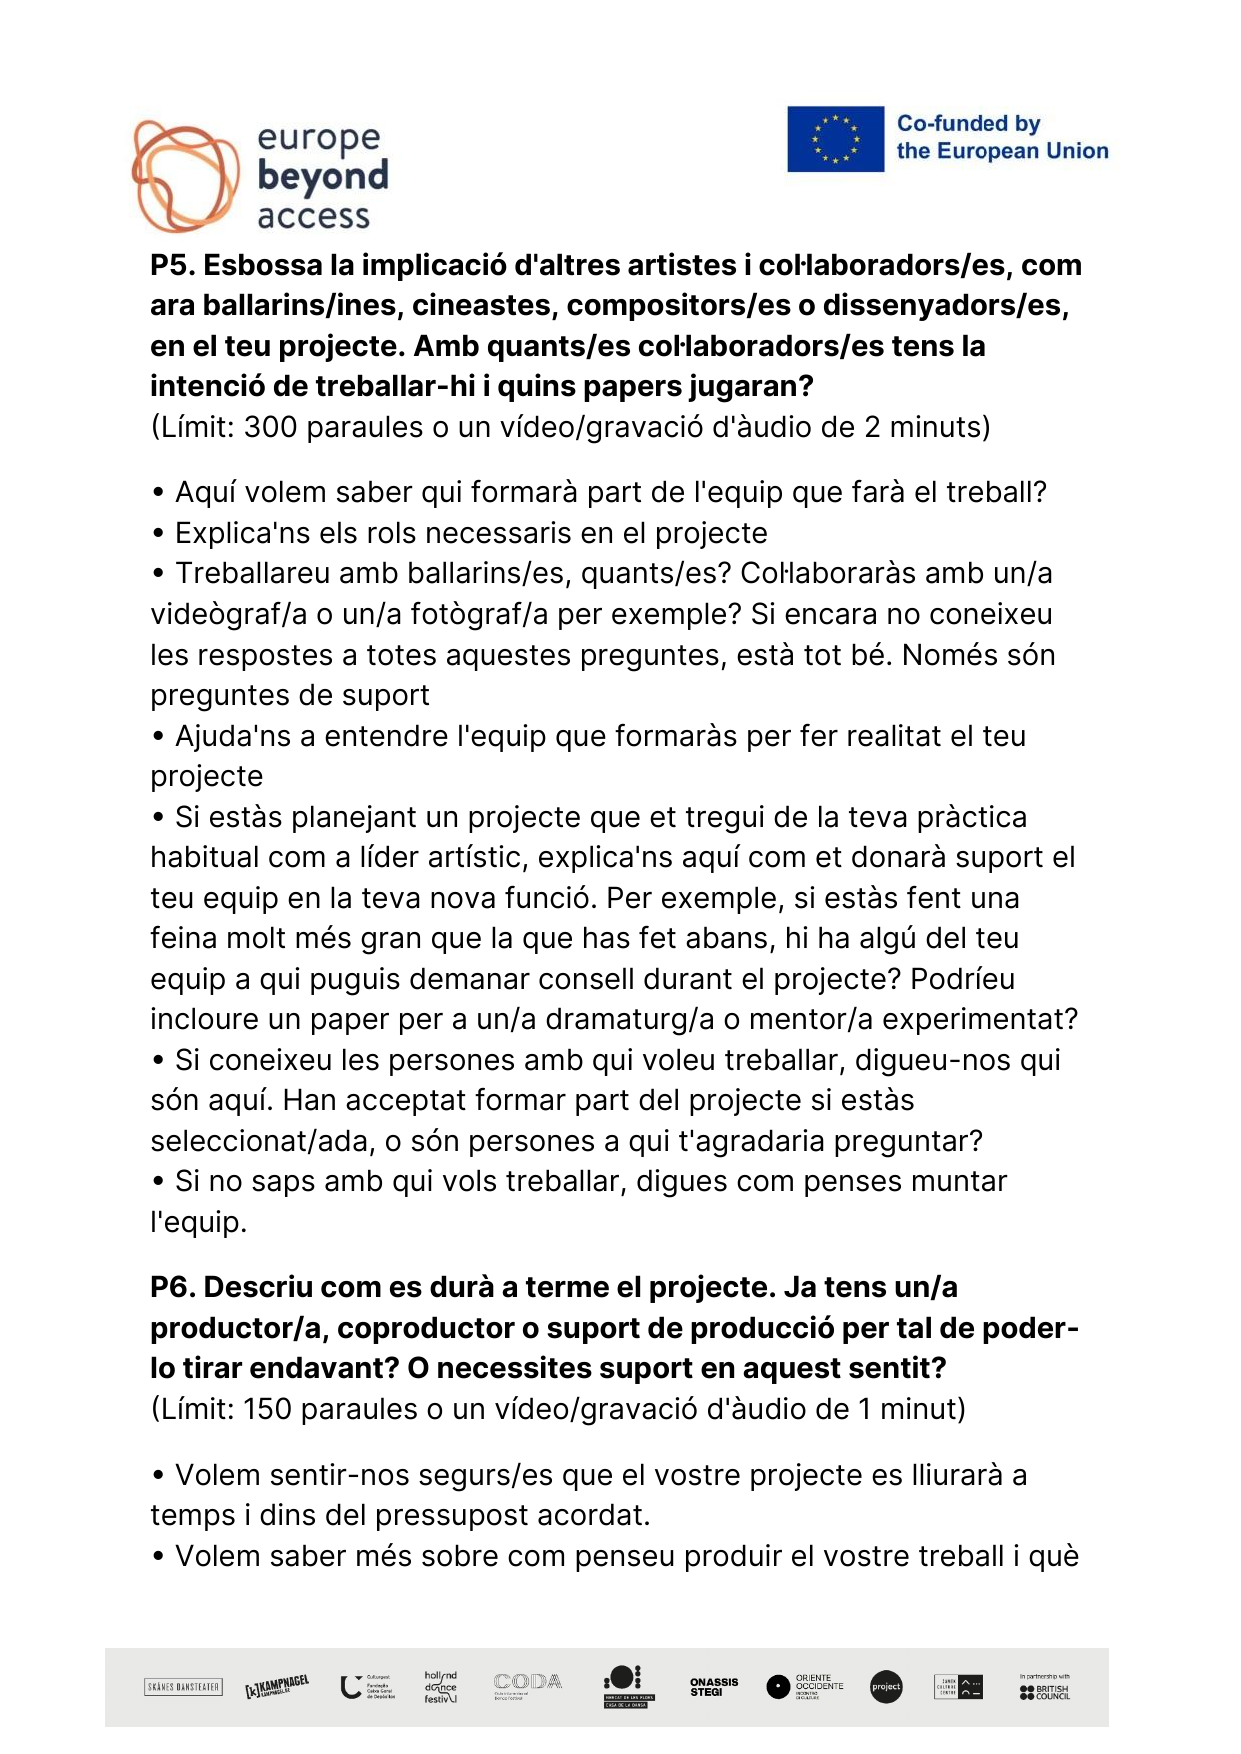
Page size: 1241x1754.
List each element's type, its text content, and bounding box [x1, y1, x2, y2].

picture [105, 1648, 1109, 1727]
text • Aquí volem saber qui formarà part de l'equip que farà el treball? • Explica'ns els rols necessaris en el projecte • Treballareu amb ballarins/es, quants/es? Col·laboraràs amb un/a videògraf/a o un/a fotògraf/a per exemple? Si encara no coneixeu les respostes a totes aquestes preguntes, està tot bé. Només són preguntes de suport • Ajuda'ns a entendre l'equip que formaràs per fer realitat el teu projecte • Si estàs planejant un projecte que et tregui de la teva pràctica habitual com a líder artístic, explica'ns aquí com et donarà suport el teu equip en la teva nova funció. Per exemple, si estàs fent una feina molt més gran que la que has fet abans, hi ha algú del teu equip a qui puguis demanar consell durant el projecte? Podríeu incloure un paper per a un/a dramaturg/a o mentor/a experimentat? • Si coneixeu les persones amb qui voleu treballar, digueu-nos qui són aquí. Han acceptat formar part del projecte si estàs seleccionat/ada, o són persones a qui t'agradaria preguntar? • Si no saps amb qui vols treballar, digues com penses muntar l'equip. [150, 475, 1090, 1239]
text P6. Descriu com es durà a terme el projecte. Ja tens un/a productor/a, coproductor o suport de producció per tal de poder-lo tirar endavant? O necessites suport en aquest sentit? (Límit: 150 paraules o un vídeo/gravació d'àudio de 1 minut) [150, 1269, 1090, 1426]
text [150, 1457, 1090, 1573]
picture [1, 26, 1239, 242]
text P5. Esbossa la implicació d'altres artistes i col·laboradors/es, com ara ballarins/ines, cineastes, compositors/es o dissenyadors/es, en el teu projecte. Amb quants/es col·laboradors/es tens la intenció de treballar-hi i quins papers jugaran? (Límit: 300 paraules o un vídeo/gravació d'àudio de 2 minuts) [150, 150, 1090, 444]
